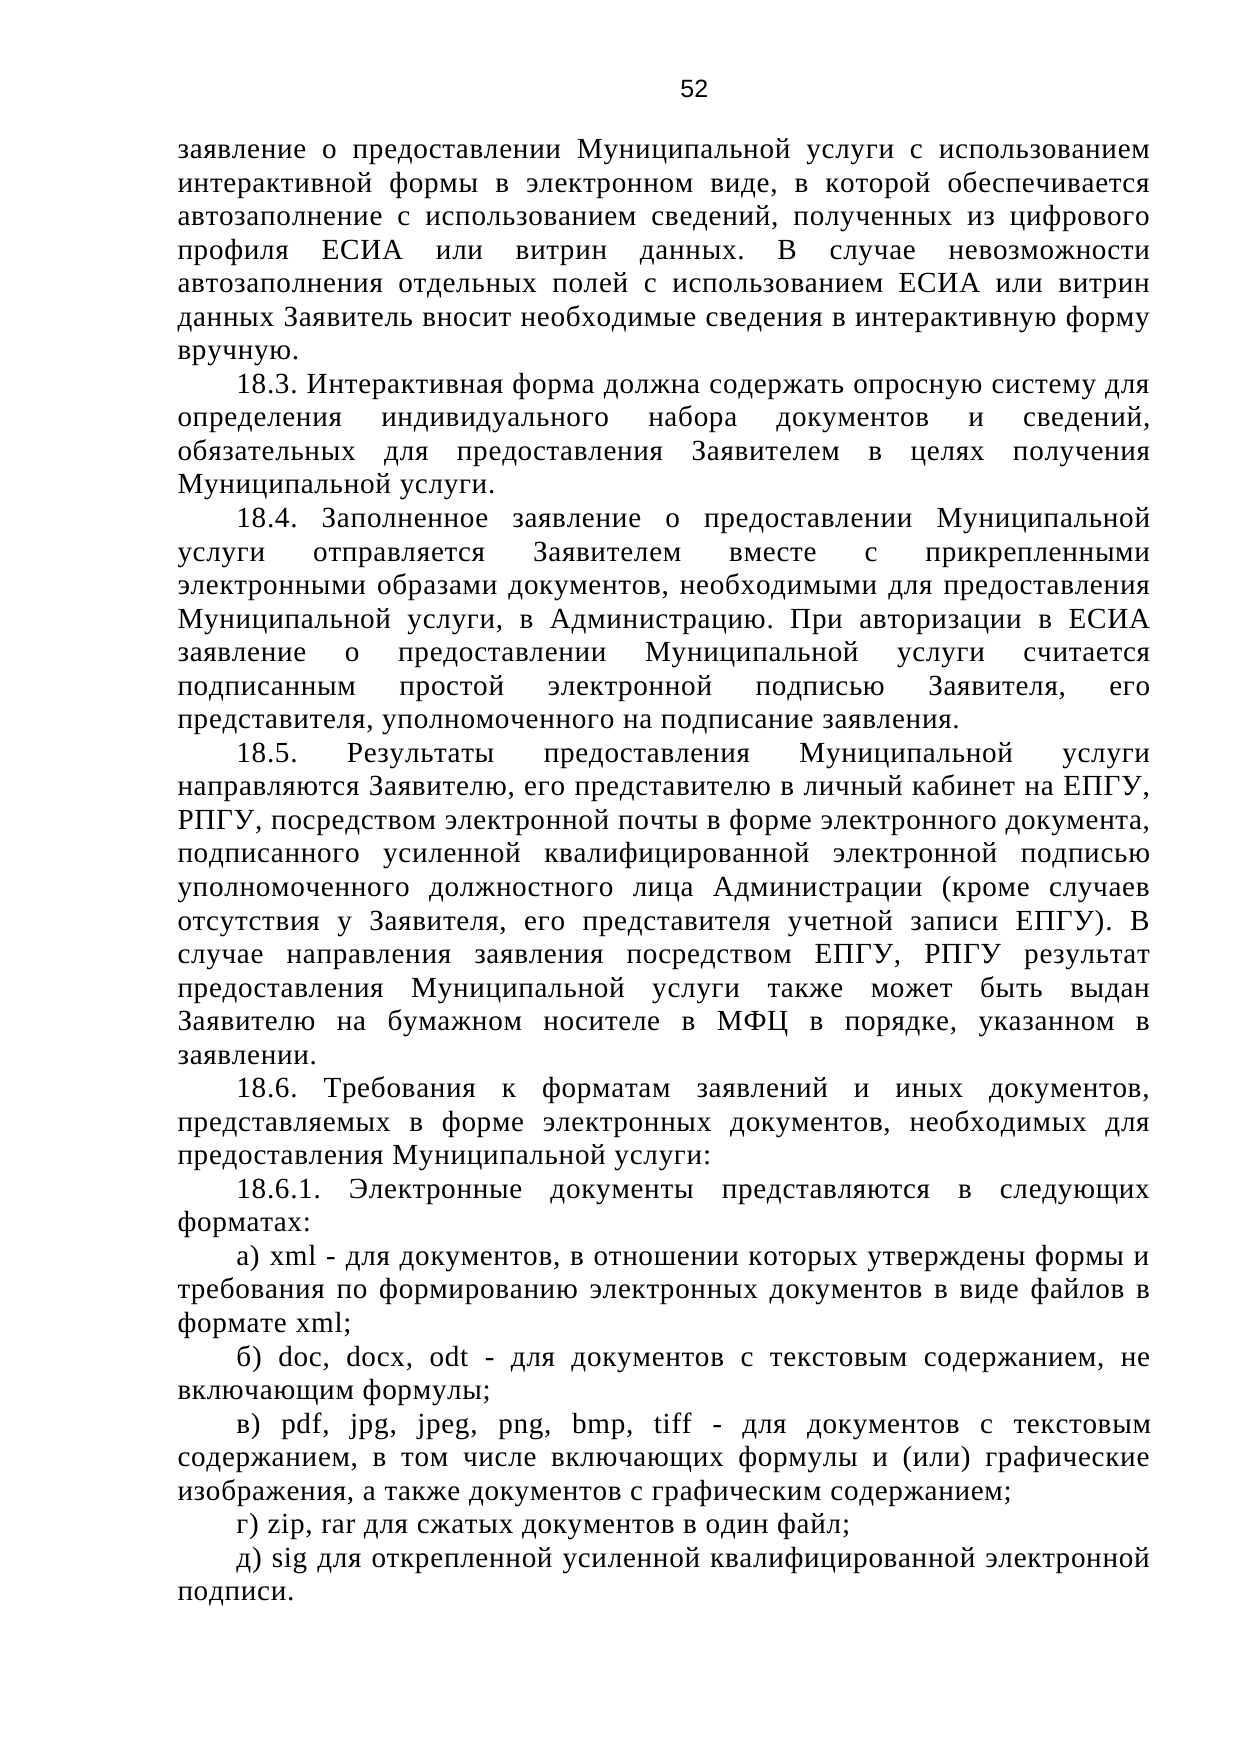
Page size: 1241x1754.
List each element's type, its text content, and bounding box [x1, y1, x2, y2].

text б) doc, docx, odt - для документов с текстовым содержанием, не включающим формулы; [177, 1339, 1152, 1406]
text 18.5. Результаты предоставления Муниципальной услуги направляются Заявителю, его представителю в личный кабинет на ЕПГУ, РПГУ, посредством электронной почты в форме электронного документа, подписанного усиленной квалифицированной электронной подписью уполномоченного должностного лица Администрации (кроме случаев отсутствия у Заявителя, его представителя учетной записи ЕПГУ). В случае направления заявления посредством ЕПГУ, РПГУ результат предоставления Муниципальной услуги также может быть выдан Заявителю на бумажном носителе в МФЦ в порядке, указанном в заявлении. [177, 735, 1152, 1070]
text а) xml - для документов, в отношении которых утверждены формы и требования по формированию электронных документов в виде файлов в формате xml; [177, 1238, 1152, 1339]
text 18.6.1. Электронные документы представляются в следующих форматах: [177, 1171, 1152, 1238]
text 18.6. Требования к форматам заявлений и иных документов, представляемых в форме электронных документов, необходимых для предоставления Муниципальной услуги: [177, 1070, 1152, 1171]
text 18.4. Заполненное заявление о предоставлении Муниципальной услуги отправляется Заявителем вместе с прикрепленными электронными образами документов, необходимыми для предоставления Муниципальной услуги, в Администрацию. При авторизации в ЕСИА заявление о предоставлении Муниципальной услуги считается подписанным простой электронной подписью Заявителя, его представителя, уполномоченного на подписание заявления. [177, 500, 1152, 735]
text 18.3. Интерактивная форма должна содержать опросную систему для определения индивидуального набора документов и сведений, обязательных для предоставления Заявителем в целях получения Муниципальной услуги. [177, 366, 1152, 500]
text в) pdf, jpg, jpeg, png, bmp, tiff - для документов с текстовым содержанием, в том числе включающих формулы и (или) графические изображения, а также документов с графическим содержанием; [177, 1406, 1152, 1506]
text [177, 131, 1152, 366]
text д) sig для открепленной усиленной квалифицированной электронной подписи. [177, 1540, 1152, 1607]
text г) zip, rar для сжатых документов в один файл; [177, 1506, 1152, 1540]
